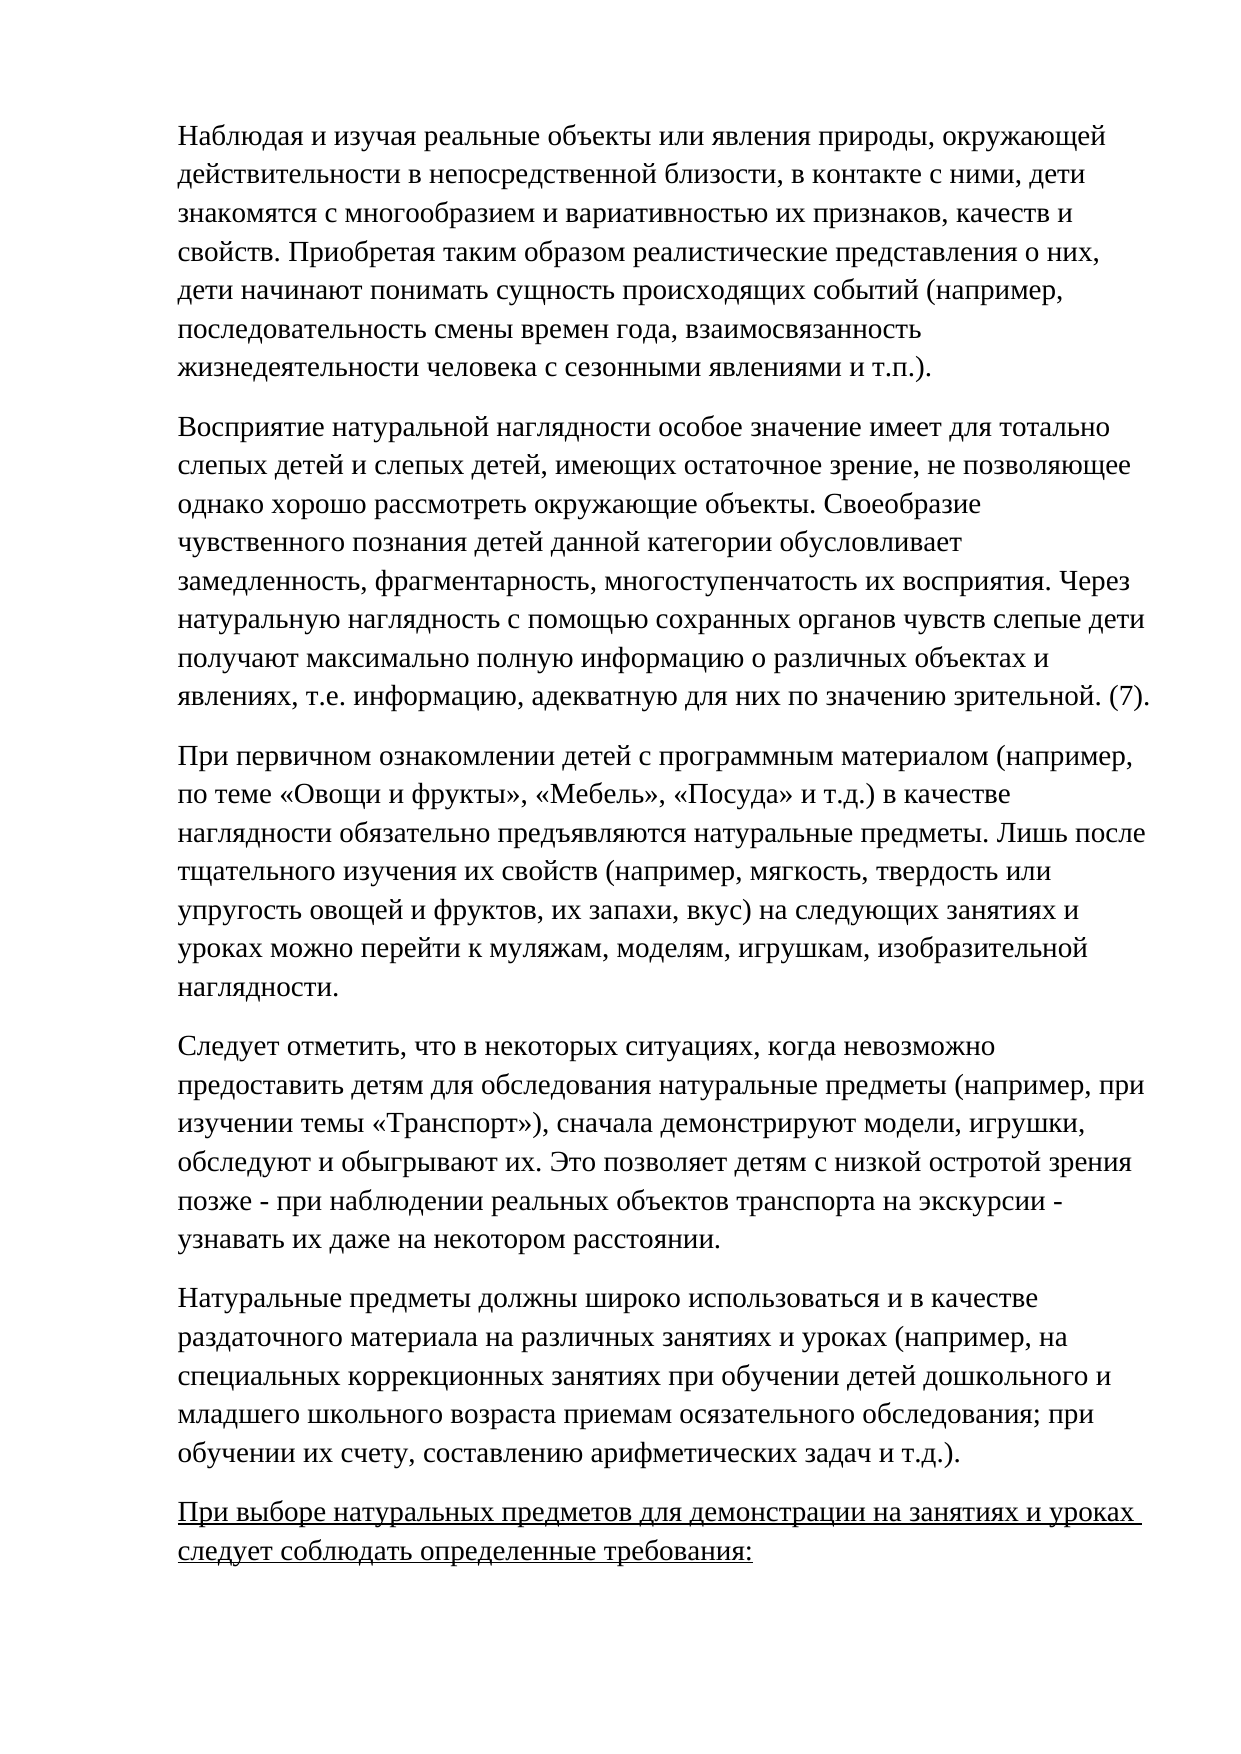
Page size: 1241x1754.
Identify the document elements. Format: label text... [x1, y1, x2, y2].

text При выборе натуральных предметов для демонстрации на занятиях и уроках следует соблюдать определенные требования: [177, 1494, 1152, 1566]
text Наблюдая и изучая реальные объекты или явления природы, окружающей действительности в непосредственной близости, в контакте с ними, дети знакомятся с многообразием и вариативностью их признаков, качеств и свойств. Приобретая таким образом реалистические представления о них, дети начинают понимать сущность происходящих событий (например, последовательность смены времен года, взаимосвязанность жизнедеятельности человека с сезонными явлениями и т.п.). [177, 118, 1152, 383]
text При первичном ознакомлении детей с программным материалом (например, по теме «Овощи и фрукты», «Мебель», «Посуда» и т.д.) в качестве наглядности обязательно предъявляются натуральные предметы. Лишь после тщательного изучения их свойств (например, мягкость, твердость или упругость овощей и фруктов, их запахи, вкус) на следующих занятиях и уроках можно перейти к муляжам, моделям, игрушкам, изобразительной наглядности. [177, 738, 1152, 1003]
text Натуральные предметы должны широко использоваться и в качестве раздаточного материала на различных занятиях и уроках (например, на специальных коррекционных занятиях при обучении детей дошкольного и младшего школьного возраста приемам осязательного обследования; при обучении их счету, составлению арифметических задач и т.д.). [177, 1281, 1152, 1468]
text Следует отметить, что в некоторых ситуациях, когда невозможно предоставить детям для обследования натуральные предметы (например, при изучении темы «Транспорт»), сначала демонстрируют модели, игрушки, обследуют и обыгрывают их. Это позволяет детям с низкой остротой зрения позже - при наблюдении реальных объектов транспорта на экскурсии - узнавать их даже на некотором расстоянии. [177, 1028, 1152, 1255]
text Восприятие натуральной наглядности особое значение имеет для тотально слепых детей и слепых детей, имеющих остаточное зрение, не позволяющее однако хорошо рассмотреть окружающие объекты. Своеобразие чувственного познания детей данной категории обусловливает замедленность, фрагментарность, многоступенчатость их восприятия. Через натуральную наглядность с помощью сохранных органов чувств слепые дети получают максимально полную информацию о различных объектах и явлениях, т.е. информацию, адекватную для них по значению зрительной. (7). [177, 409, 1152, 712]
